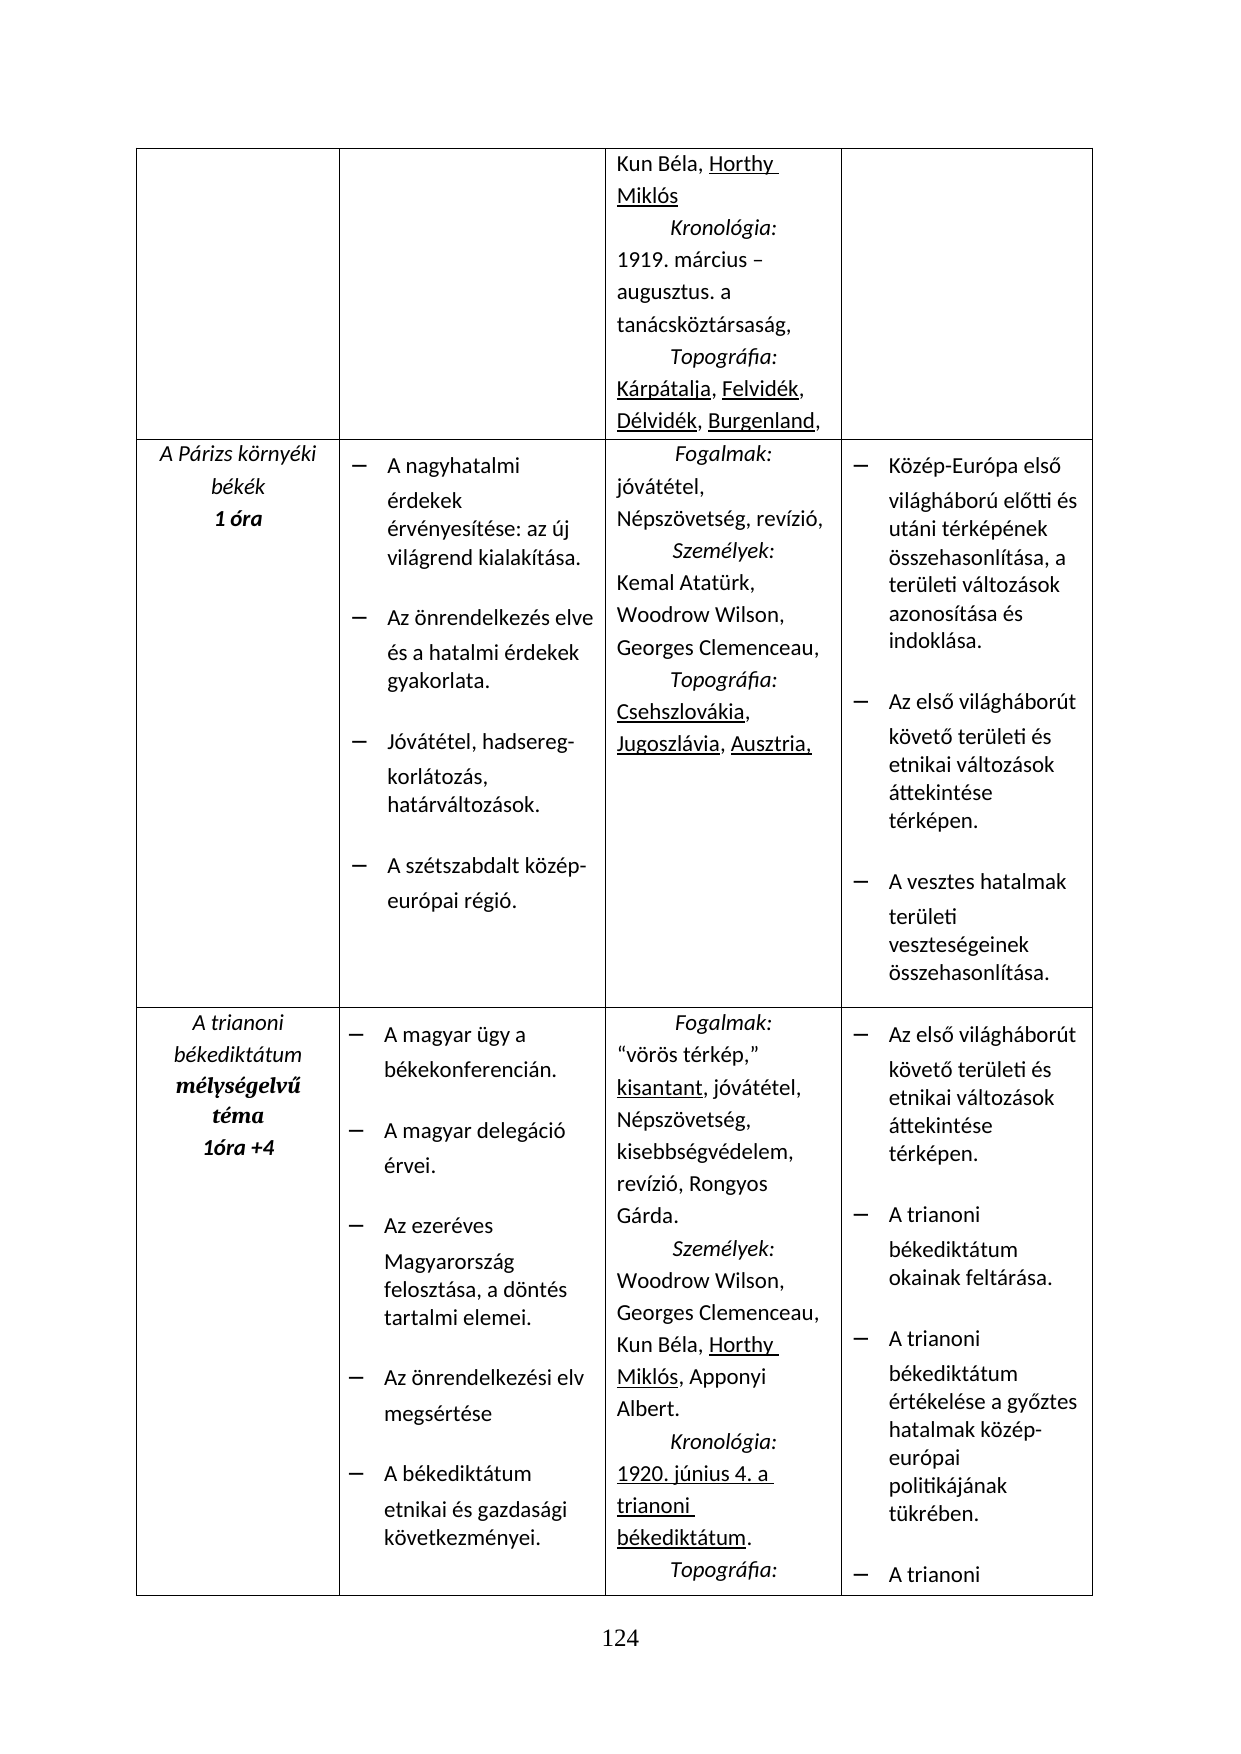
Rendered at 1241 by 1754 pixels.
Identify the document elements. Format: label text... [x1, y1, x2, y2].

table_cell A nagyhatalmi érdekek érvényesítése: az új világrend kialakítása. Az önrendelkezés elve és a hatalmi érdekek gyakorlata. Jóvátétel, hadsereg-korlátozás, határváltozások. A szétszabdalt közép-európai régió. [340, 440, 605, 1007]
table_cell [842, 1008, 1092, 1595]
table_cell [340, 1008, 605, 1595]
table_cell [137, 1008, 339, 1595]
table_cell Közép-Európa első világháború előtti és utáni térképének összehasonlítása, a területi változások azonosítása és indoklása. Az első világháborút követő területi és etnikai változások áttekintése térképen. A vesztes hatalmak területi veszteségeinek összehasonlítása. [842, 440, 1092, 1007]
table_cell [606, 1008, 841, 1595]
table_cell Fogalmak: jóvátétel, Népszövetség, revízió, Személyek: Kemal Atatürk, Woodrow Wilson, Georges Clemenceau, Topográfia: Csehszlovákia, Jugoszlávia, Ausztria, [606, 440, 841, 1007]
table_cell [137, 149, 339, 438]
table_cell A Párizs környéki békék 1 óra [137, 440, 339, 1007]
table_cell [340, 149, 605, 438]
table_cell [842, 149, 1092, 438]
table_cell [606, 149, 841, 438]
